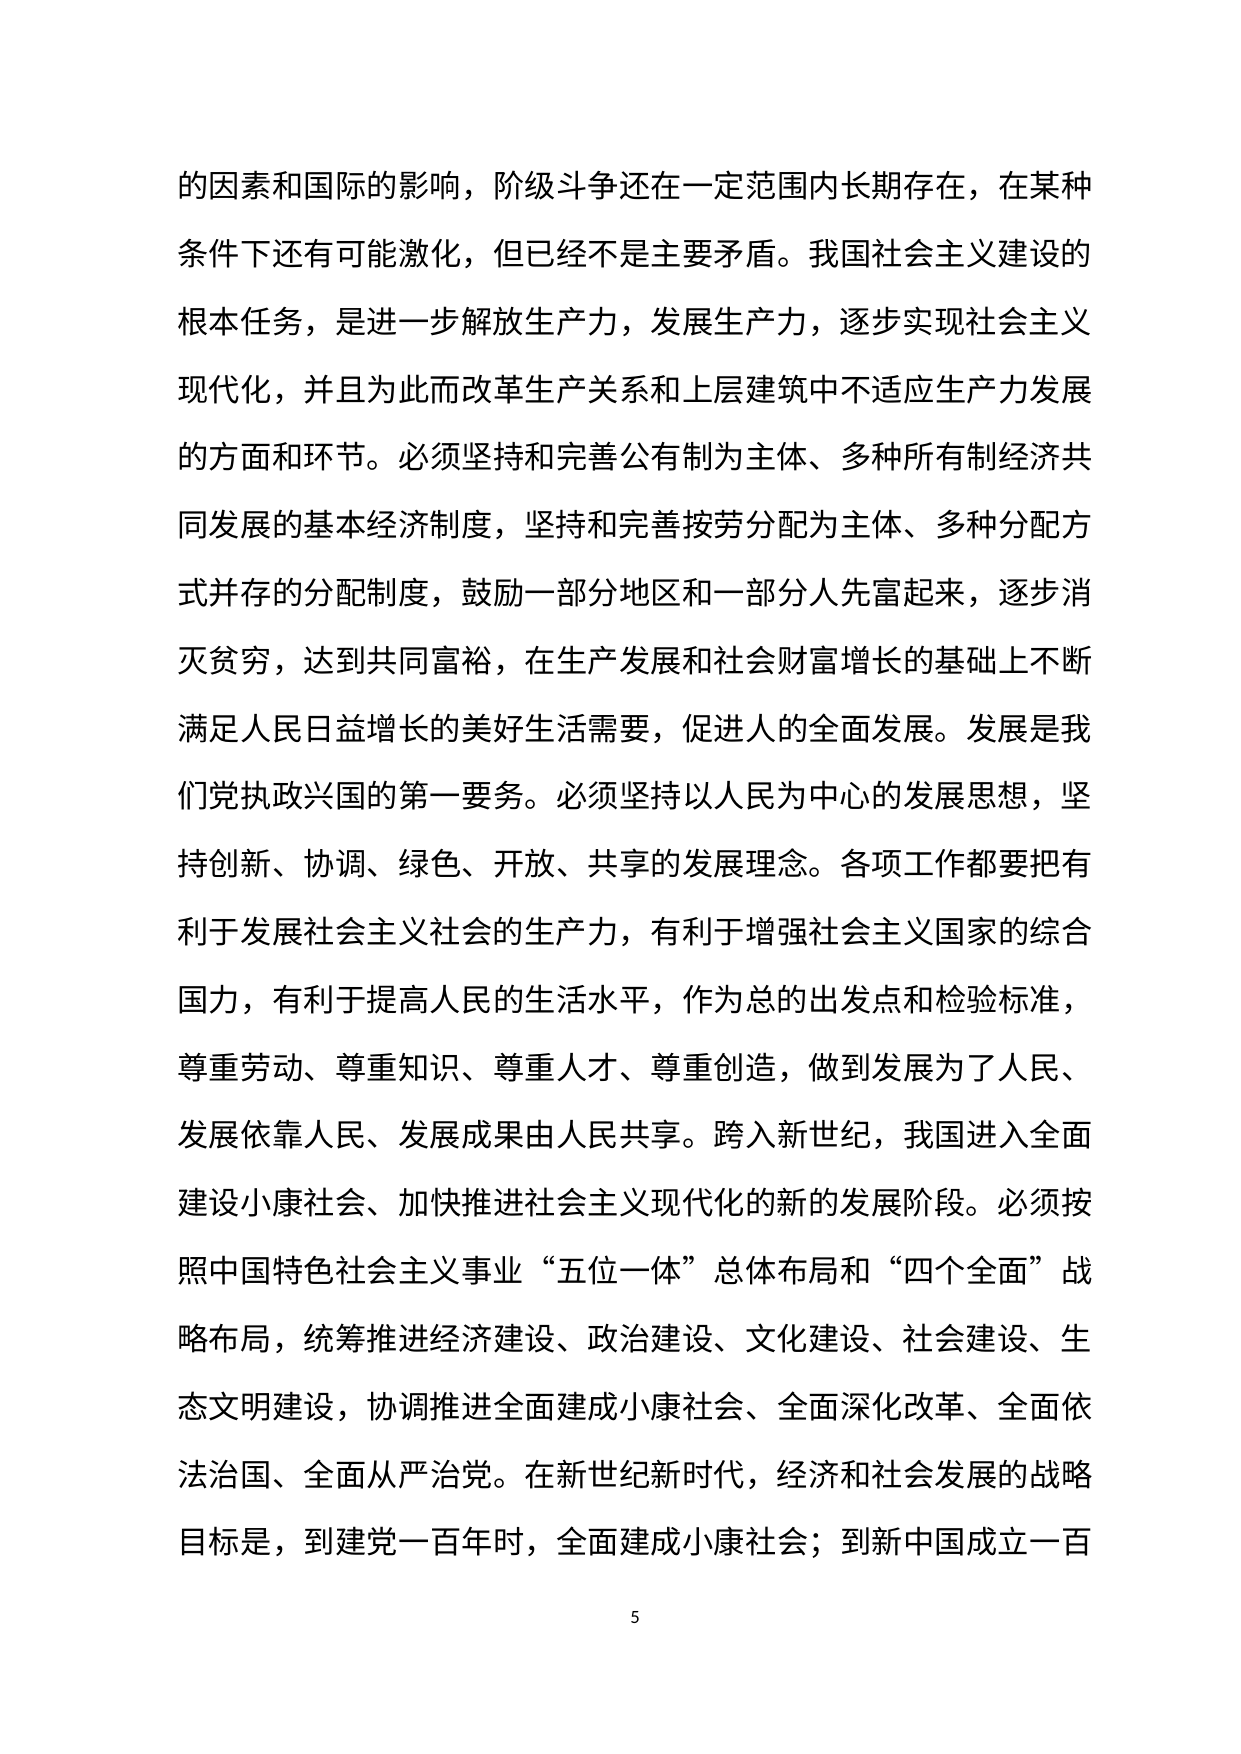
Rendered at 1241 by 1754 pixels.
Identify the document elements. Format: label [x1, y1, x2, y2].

text [177, 161, 1092, 1563]
